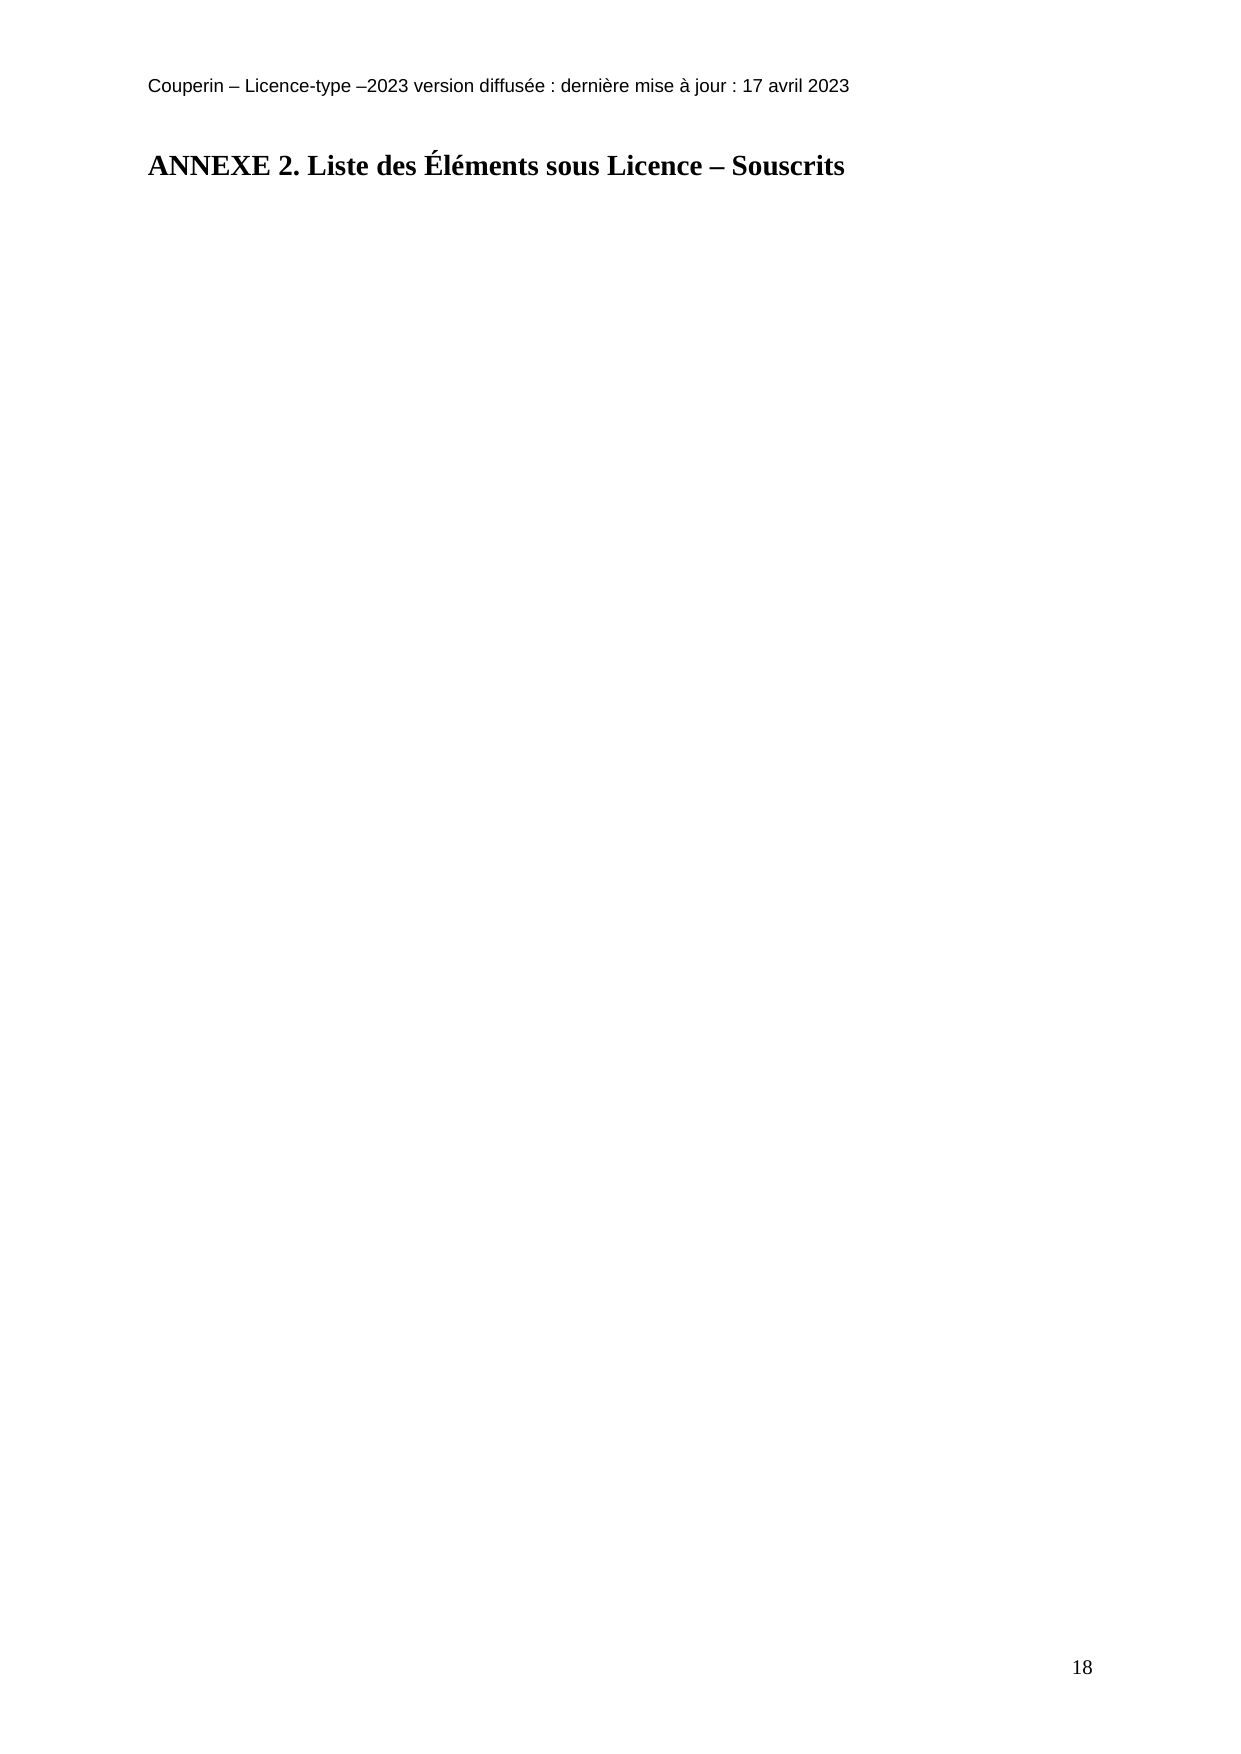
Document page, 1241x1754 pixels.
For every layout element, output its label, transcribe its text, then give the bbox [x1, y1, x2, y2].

text ANNEXE 2. Liste des Éléments sous Licence – Souscrits [148, 148, 1093, 181]
